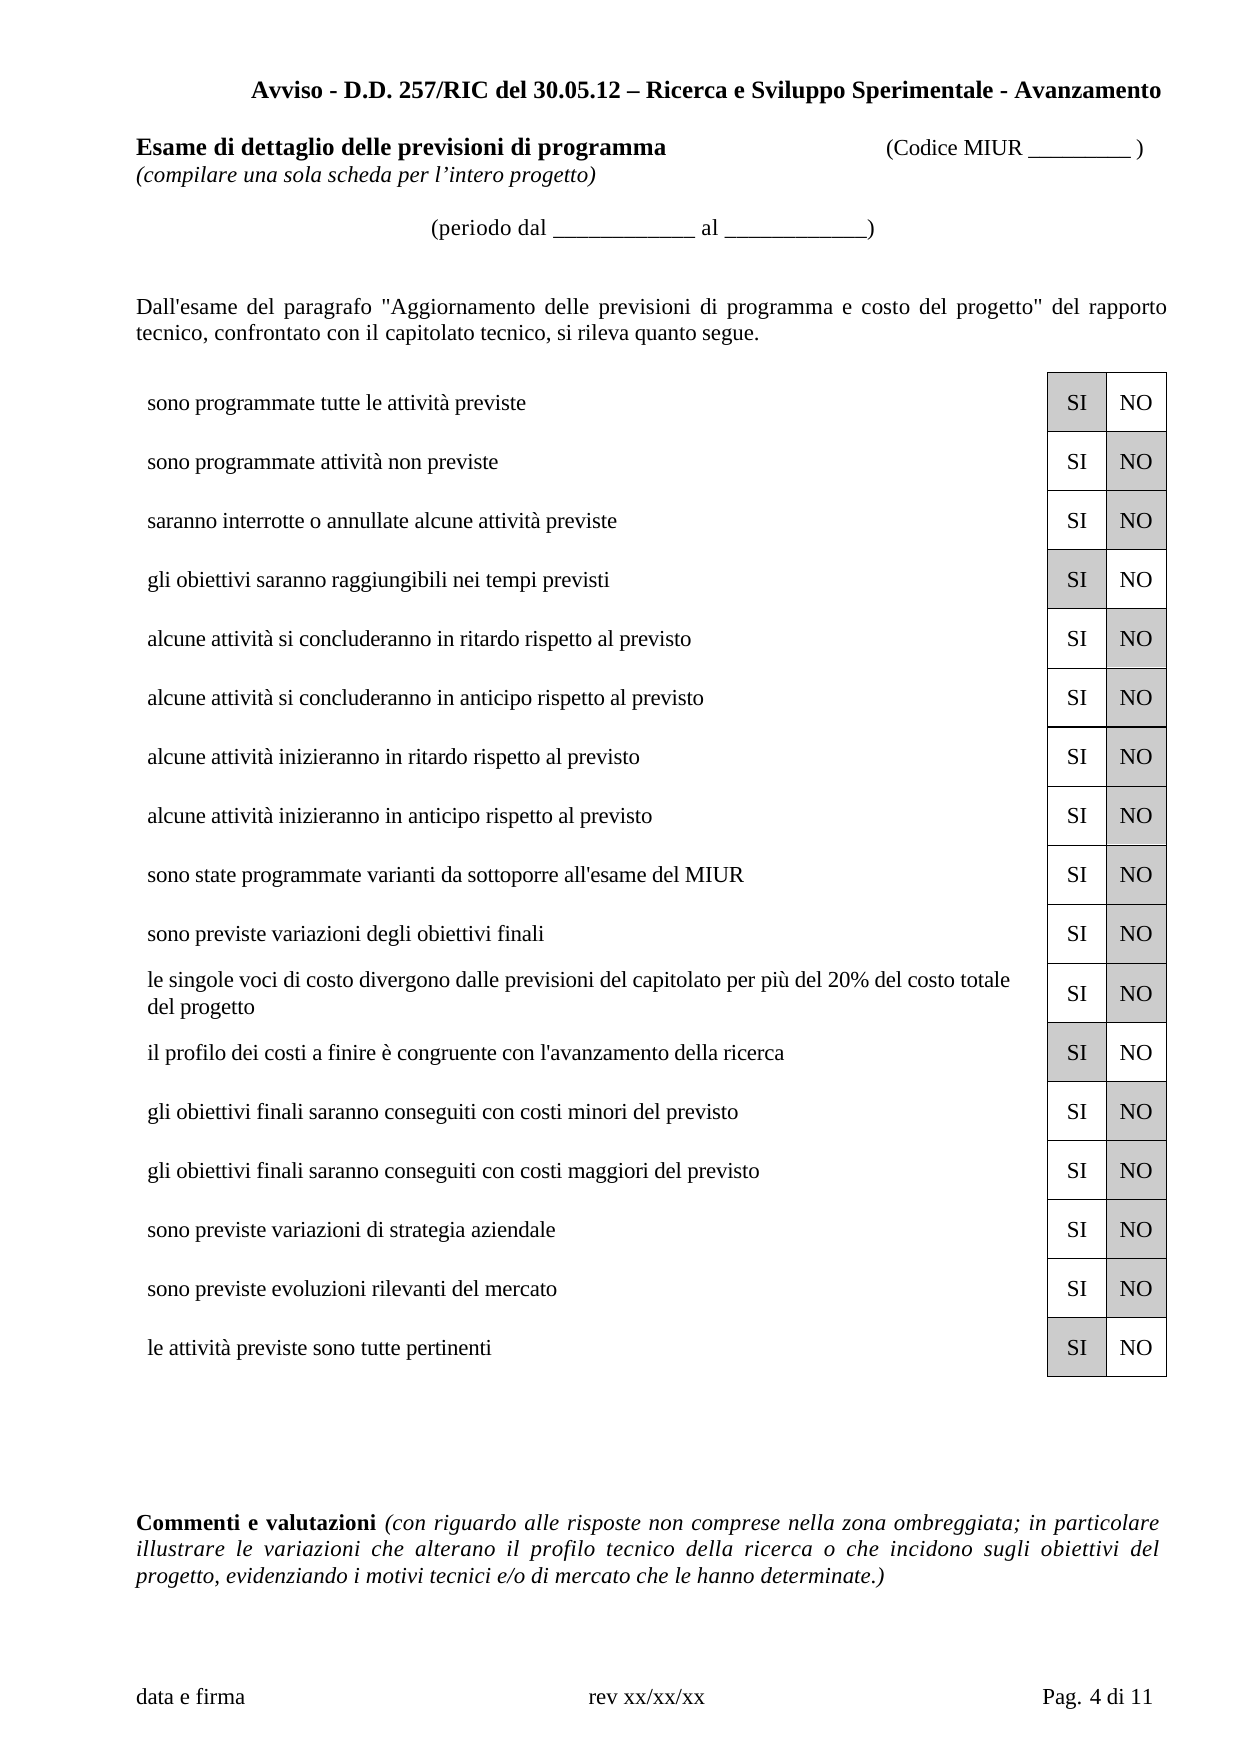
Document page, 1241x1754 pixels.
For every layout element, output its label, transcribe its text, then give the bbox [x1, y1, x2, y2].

table_header NO [1107, 373, 1166, 431]
table_cell saranno interrotte o annullate alcune attività previste [136, 490, 1047, 549]
table_cell NO [1107, 787, 1166, 844]
table_cell SI [1048, 787, 1106, 844]
table_cell le attività previste sono tutte pertinenti [136, 1317, 1047, 1376]
table_cell sono previste variazioni di strategia aziendale [136, 1199, 1047, 1258]
table_cell NO [1107, 669, 1166, 726]
table_cell gli obiettivi finali saranno conseguiti con costi minori del previsto [136, 1081, 1047, 1140]
table_cell gli obiettivi saranno raggiungibili nei tempi previsti [136, 549, 1047, 608]
table_cell sono programmate attività non previste [136, 431, 1047, 490]
table_cell NO [1107, 1259, 1166, 1317]
table_cell gli obiettivi finali saranno conseguiti con costi maggiori del previsto [136, 1140, 1047, 1199]
table_cell NO [1107, 728, 1166, 786]
table_cell sono previste evoluzioni rilevanti del mercato [136, 1258, 1047, 1317]
table_cell NO [1107, 1082, 1166, 1140]
table_cell NO [1107, 550, 1166, 608]
table_cell alcune attività si concluderanno in ritardo rispetto al previsto [136, 608, 1047, 667]
table_cell SI [1048, 964, 1106, 1022]
table_cell alcune attività si concluderanno in anticipo rispetto al previsto [136, 668, 1047, 726]
table_cell SI [1048, 905, 1106, 963]
table_cell SI [1048, 609, 1106, 667]
table_cell NO [1107, 1023, 1166, 1081]
table_cell sono state programmate varianti da sottoporre all'esame del MIUR [136, 845, 1047, 904]
text Dall'esame del paragrafo "Aggiornamento delle previsioni di programma e costo del progetto" del rapporto tecnico, confrontato con il capitolato tecnico, si rileva quanto segue. [136, 293, 1169, 346]
table_cell il profilo dei costi a finire è congruente con l'avanzamento della ricerca [136, 1022, 1047, 1081]
table_cell NO [1107, 1200, 1166, 1258]
table_cell SI [1048, 1082, 1106, 1140]
table_header SI [1048, 373, 1106, 431]
text Commenti e valutazioni (con riguardo alle risposte non comprese nella zona ombreggiata; in particolare illustrare le variazioni che alterano il profilo tecnico della ricerca o che incidono sugli obiettivi del progetto, evidenziando i motivi tecnici e/o di mercato che le hanno determinate.) [136, 1509, 1162, 1588]
table_cell NO [1107, 1318, 1166, 1376]
table_cell sono previste variazioni degli obiettivi finali [136, 904, 1047, 963]
table_cell SI [1048, 432, 1106, 490]
table_cell SI [1048, 846, 1106, 904]
table_cell NO [1107, 432, 1166, 490]
table_cell SI [1048, 491, 1106, 549]
table_cell NO [1107, 905, 1166, 963]
table_cell NO [1107, 491, 1166, 549]
table_cell SI [1048, 1023, 1106, 1081]
table_cell NO [1107, 964, 1166, 1022]
table_cell NO [1107, 1141, 1166, 1199]
table_cell SI [1048, 550, 1106, 608]
table_cell le singole voci di costo divergono dalle previsioni del capitolato per più del 20% del costo totale del progetto [136, 963, 1047, 1022]
table_cell alcune attività inizieranno in ritardo rispetto al previsto [136, 726, 1047, 786]
table_cell SI [1048, 669, 1106, 726]
table_cell NO [1107, 609, 1166, 667]
table_header sono programmate tutte le attività previste [136, 372, 1047, 431]
table_cell SI [1048, 1259, 1106, 1317]
table_cell SI [1048, 1141, 1106, 1199]
table_cell SI [1048, 728, 1106, 786]
table_cell SI [1048, 1318, 1106, 1376]
table_cell alcune attività inizieranno in anticipo rispetto al previsto [136, 786, 1047, 844]
table_cell NO [1107, 846, 1166, 904]
text (periodo dal ____________ al ____________) [136, 214, 1171, 240]
text (compilare una sola scheda per l’intero progetto) [136, 161, 1169, 188]
text Esame di dettaglio delle previsioni di programma (Codice MIUR _________ ) [136, 132, 1169, 161]
table_cell SI [1048, 1200, 1106, 1258]
